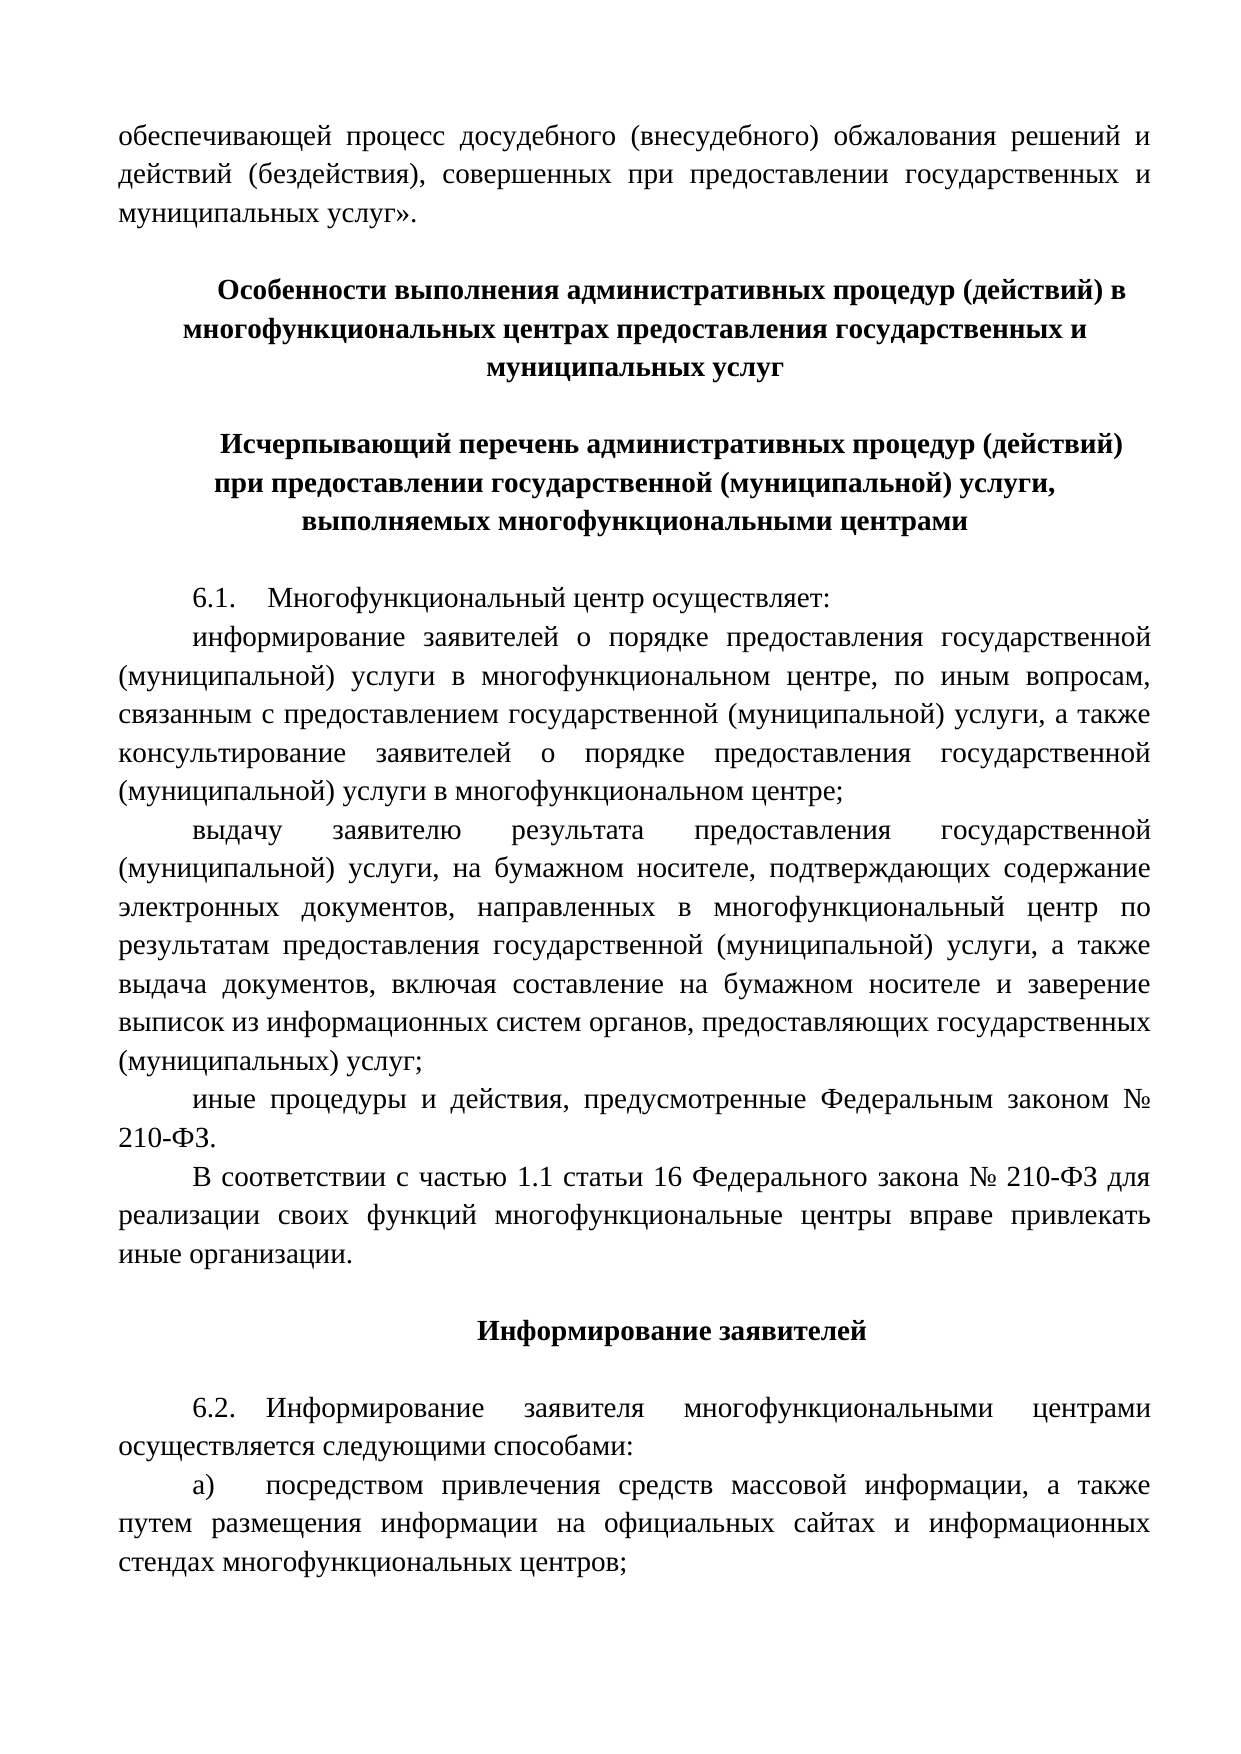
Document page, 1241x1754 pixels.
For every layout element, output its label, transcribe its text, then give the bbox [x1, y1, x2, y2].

text информирование заявителей о порядке предоставления государственной (муниципальной) услуги в многофункциональном центре, по иным вопросам, связанным с предоставлением государственной (муниципальной) услуги, а также консультирование заявителей о порядке предоставления государственной (муниципальной) услуги в многофункциональном центре; [118, 619, 1152, 807]
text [118, 118, 1152, 229]
list Информирование заявителя многофункциональными центрами осуществляется следующими способами: [118, 1390, 1152, 1462]
text Исчерпывающий перечень административных процедур (действий) при предоставлении государственной (муниципальной) услуги, выполняемых многофункциональными центрами [118, 426, 1152, 537]
text а) посредством привлечения средств массовой информации, а также путем размещения информации на официальных сайтах и информационных стендах многофункциональных центров; [118, 1467, 1152, 1578]
text В соответствии с частью 1.1 статьи 16 Федерального закона № 210-ФЗ для реализации своих функций многофункциональные центры вправе привлекать иные организации. [118, 1159, 1152, 1269]
text выдачу заявителю результата предоставления государственной (муниципальной) услуги, на бумажном носителе, подтверждающих содержание электронных документов, направленных в многофункциональный центр по результатам предоставления государственной (муниципальной) услуги, а также выдача документов, включая составление на бумажном носителе и заверение выписок из информационных систем органов, предоставляющих государственных (муниципальных) услуг; [118, 812, 1152, 1077]
text Информирование заявителей [118, 1313, 1152, 1346]
text иные процедуры и действия, предусмотренные Федеральным законом № 210-ФЗ. [118, 1082, 1152, 1154]
list Многофункциональный центр осуществляет: [192, 581, 1152, 614]
text Особенности выполнения административных процедур (действий) в многофункциональных центрах предоставления государственных и муниципальных услуг [118, 272, 1152, 383]
